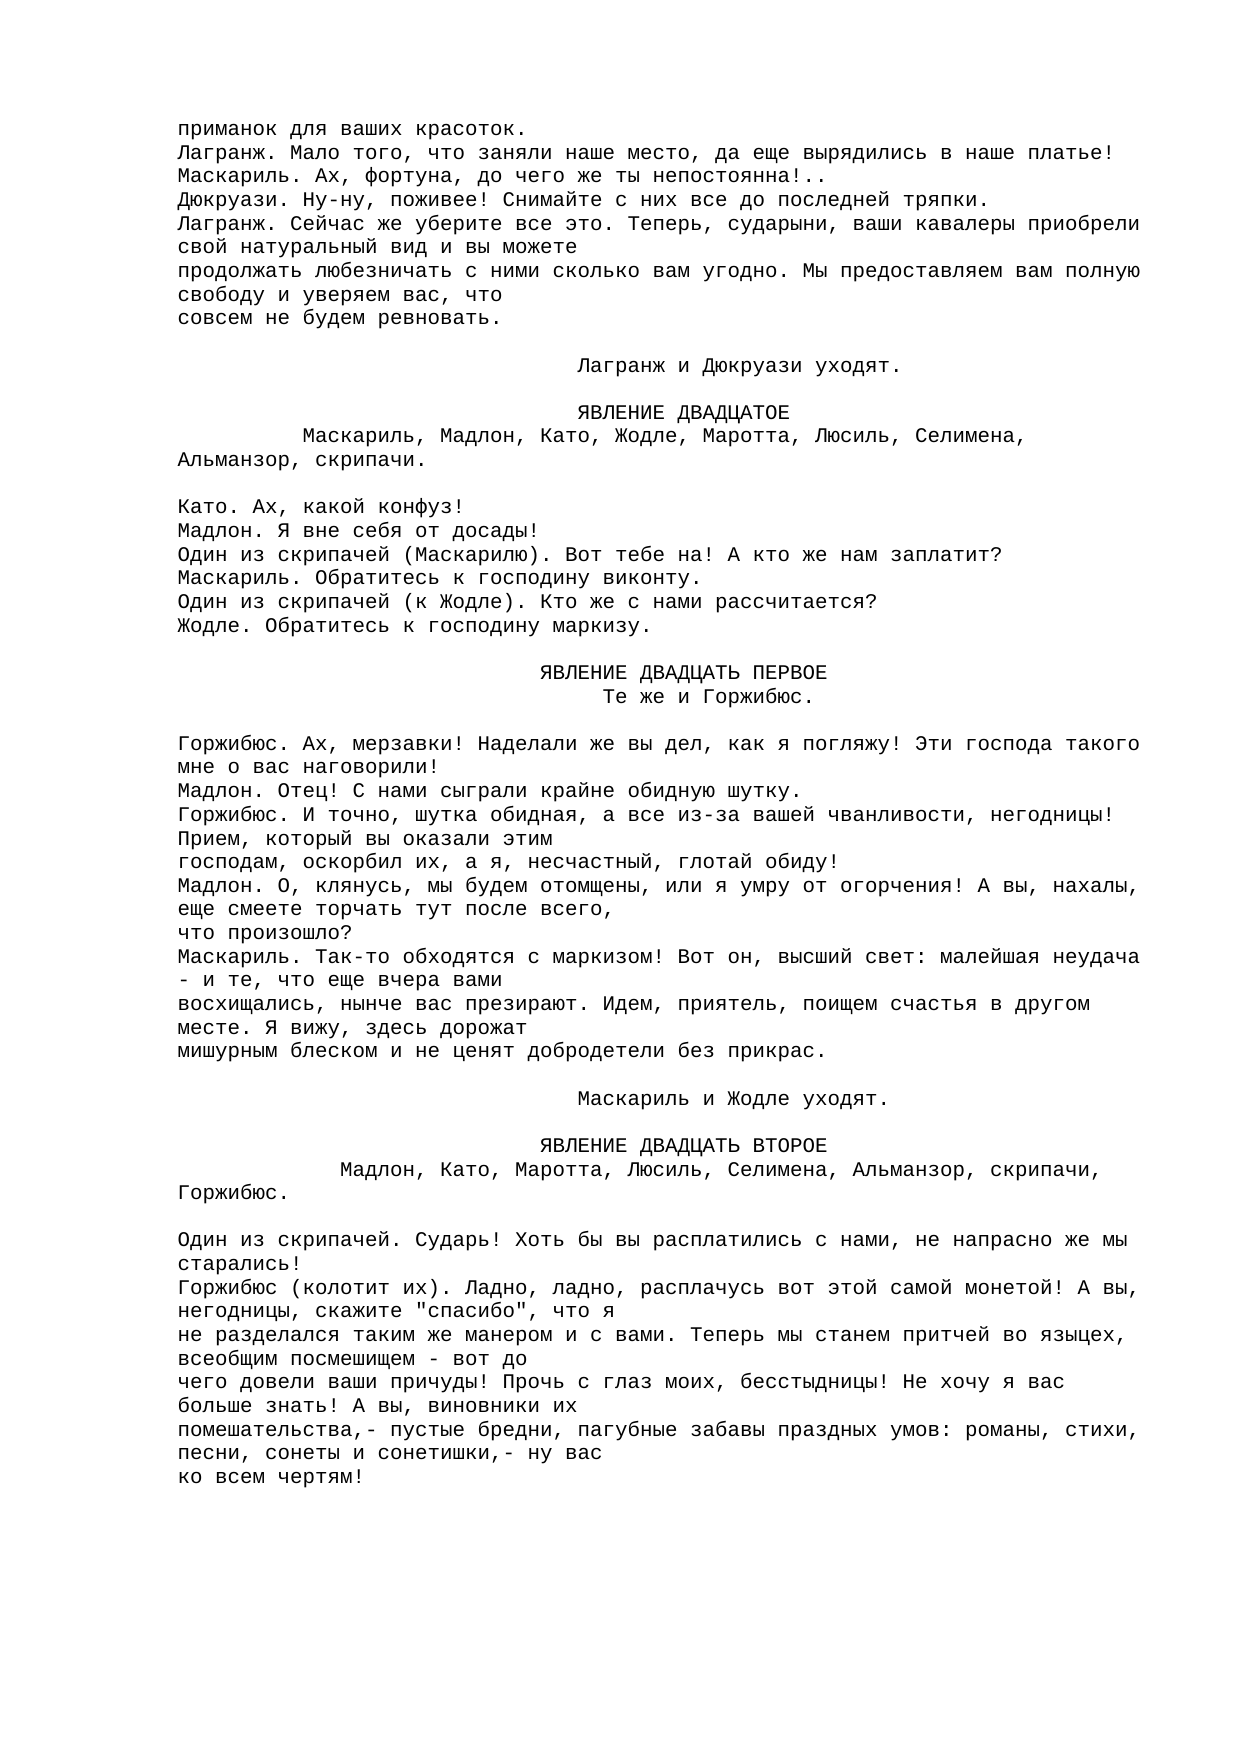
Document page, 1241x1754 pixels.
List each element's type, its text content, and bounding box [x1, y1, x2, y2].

text Маскариль. Ах, фортуна, до чего же ты непостоянна!.. [177, 165, 1152, 189]
text Те же и Горжибюс. [177, 686, 1152, 709]
text Дюкруази. Ну-ну, поживее! Снимайте с них все до последней тряпки. [177, 189, 1152, 213]
text Жодле. Обратитесь к господину маркизу. [177, 615, 1152, 638]
text Маскариль. Обратитесь к господину виконту. [177, 567, 1152, 591]
text ко всем чертям! [177, 1466, 1152, 1489]
text Маскариль. Так-то обходятся с маркизом! Вот он, высший свет: малейшая неудача - и те, что еще вчера вами [177, 946, 1152, 993]
text ЯВЛЕНИЕ ДВАДЦАТОЕ [177, 402, 1152, 426]
text Маскариль, Мадлон, Като, Жодле, Маротта, Люсиль, Селимена, Альманзор, скрипачи. [177, 426, 1152, 473]
text Маскариль и Жодле уходят. [177, 1088, 1152, 1111]
text Мадлон. Отец! С нами сыграли крайне обидную шутку. [177, 780, 1152, 804]
text приманок для ваших красоток. [177, 118, 1152, 142]
text Горжибюс. И точно, шутка обидная, а все из-за вашей чванливости, негодницы! Прием, который вы оказали этим [177, 804, 1152, 851]
text ЯВЛЕНИЕ ДВАДЦАТЬ ПЕРВОЕ [177, 662, 1152, 686]
text Горжибюс. Ах, мерзавки! Наделали же вы дел, как я погляжу! Эти господа такого мне о вас наговорили! [177, 733, 1152, 780]
text Като. Ах, какой конфуз! [177, 496, 1152, 520]
text не разделался таким же манером и с вами. Теперь мы станем притчей во языцех, всеобщим посмешищем - вот до [177, 1324, 1152, 1371]
text Мадлон. Я вне себя от досады! [177, 520, 1152, 544]
text Мадлон, Като, Маротта, Люсиль, Селимена, Альманзор, скрипачи, Горжибюс. [177, 1158, 1152, 1206]
text восхищались, нынче вас презирают. Идем, приятель, поищем счастья в другом месте. Я вижу, здесь дорожат [177, 993, 1152, 1040]
text совсем не будем ревновать. [177, 307, 1152, 331]
text Лагранж. Сейчас же уберите все это. Теперь, сударыни, ваши кавалеры приобрели свой натуральный вид и вы можете [177, 213, 1152, 260]
text Мадлон. О, клянусь, мы будем отомщены, или я умру от огорчения! А вы, нахалы, еще смеете торчать тут после всего, [177, 875, 1152, 922]
text помешательства,- пустые бредни, пагубные забавы праздных умов: романы, стихи, песни, сонеты и сонетишки,- ну вас [177, 1419, 1152, 1466]
text что произошло? [177, 922, 1152, 946]
text господам, оскорбил их, а я, несчастный, глотай обиду! [177, 851, 1152, 875]
text продолжать любезничать с ними сколько вам угодно. Мы предоставляем вам полную свободу и уверяем вас, что [177, 260, 1152, 307]
text Лагранж и Дюкруази уходят. [177, 354, 1152, 378]
text мишурным блеском и не ценят добродетели без прикрас. [177, 1040, 1152, 1064]
text Лагранж. Мало того, что заняли наше место, да еще вырядились в наше платье! [177, 142, 1152, 165]
text Один из скрипачей. Сударь! Хоть бы вы расплатились с нами, не напрасно же мы старались! [177, 1229, 1152, 1277]
text Один из скрипачей (Маскарилю). Вот тебе на! А кто же нам заплатит? [177, 544, 1152, 567]
text Один из скрипачей (к Жодле). Кто же с нами рассчитается? [177, 591, 1152, 615]
text ЯВЛЕНИЕ ДВАДЦАТЬ ВТОРОЕ [177, 1135, 1152, 1158]
text чего довели ваши причуды! Прочь с глаз моих, бесстыдницы! Не хочу я вас больше знать! А вы, виновники их [177, 1371, 1152, 1419]
text Горжибюс (колотит их). Ладно, ладно, расплачусь вот этой самой монетой! А вы, негодницы, скажите "спасибо", что я [177, 1277, 1152, 1324]
